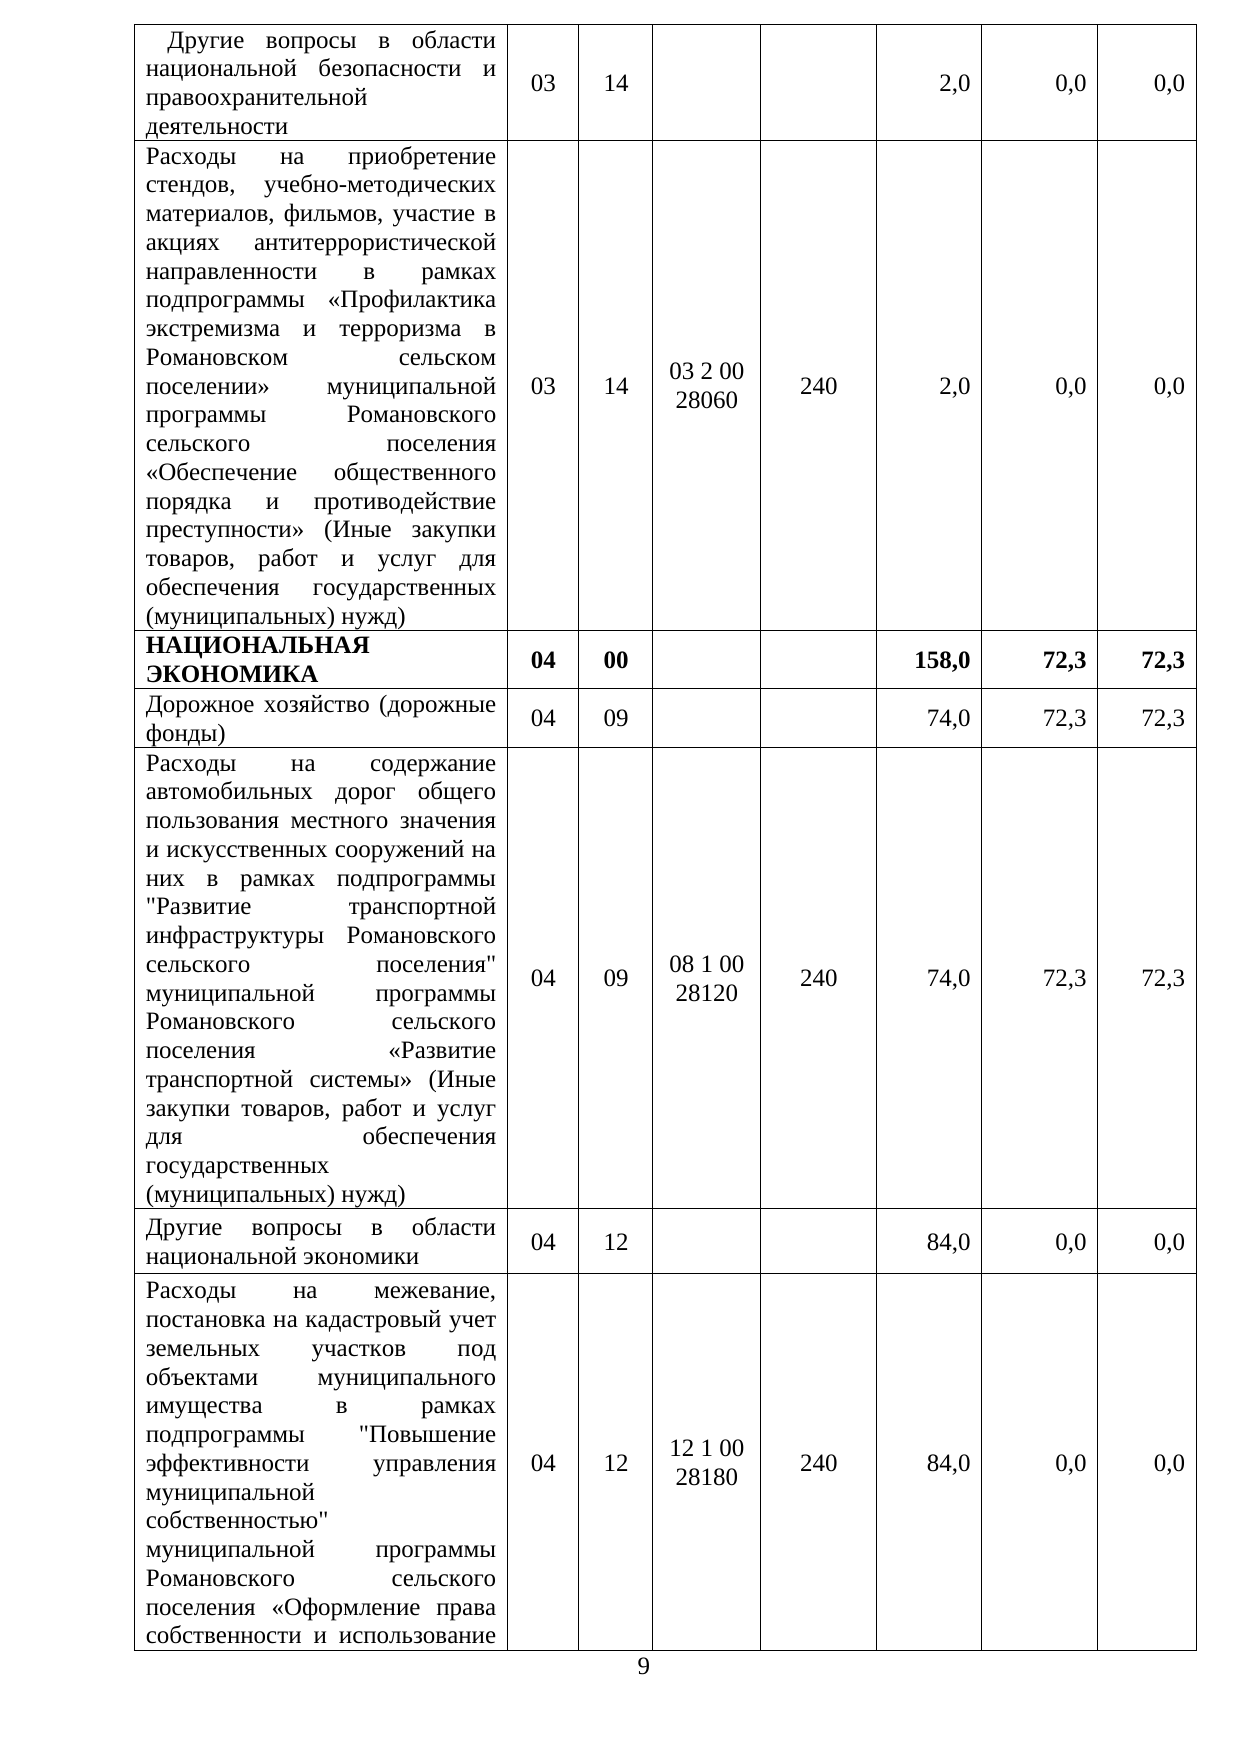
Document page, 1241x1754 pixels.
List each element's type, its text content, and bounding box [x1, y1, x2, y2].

table_cell 12 [579, 1209, 652, 1273]
table_cell Дорожное хозяйство (дорожные фонды) [135, 689, 507, 747]
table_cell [135, 1274, 507, 1650]
table_cell 72,3 [982, 631, 1097, 688]
table_cell 03 [508, 25, 578, 140]
table_cell 240 [761, 141, 876, 629]
table_cell 84,0 [877, 1209, 981, 1273]
table_cell 12 1 00 28180 [653, 1274, 760, 1650]
table_cell 03 [508, 141, 578, 629]
table_cell [761, 631, 876, 688]
table_cell Другие вопросы в области национальной экономики [135, 1209, 507, 1273]
table_cell 74,0 [877, 689, 981, 747]
table_cell 14 [579, 25, 652, 140]
table_cell 72,3 [1098, 689, 1196, 747]
table_cell Расходы на приобретение стендов, учебно-методических материалов, фильмов, участие в акциях антитеррористической направленности в рамках подпрограммы «Профилактика экстремизма и терроризма в Романовском сельском поселении» муниципальной программы Романовского сельского поселения «Обеспечение общественного порядка и противодействие преступности» (Иные закупки товаров, работ и услуг для обеспечения государственных (муниципальных) нужд) [135, 141, 507, 629]
table_cell 240 [761, 1274, 876, 1650]
table_cell 74,0 [877, 748, 981, 1208]
table_cell 72,3 [982, 689, 1097, 747]
table_cell 0,0 [982, 1274, 1097, 1650]
table_cell 0,0 [982, 25, 1097, 140]
table_cell 0,0 [1098, 25, 1196, 140]
table_cell [653, 25, 760, 140]
table_cell 04 [508, 631, 578, 688]
table_cell 2,0 [877, 25, 981, 140]
table_cell Расходы на содержание автомобильных дорог общего пользования местного значения и искусственных сооружений на них в рамках подпрограммы "Развитие транспортной инфраструктуры Романовского сельского поселения" муниципальной программы Романовского сельского поселения «Развитие транспортной системы» (Иные закупки товаров, работ и услуг для обеспечения государственных (муниципальных) нужд) [135, 748, 507, 1208]
table_cell [653, 631, 760, 688]
table_cell 04 [508, 689, 578, 747]
table_cell 04 [508, 1209, 578, 1273]
table_cell [653, 689, 760, 747]
table_cell 72,3 [1098, 748, 1196, 1208]
table_cell 04 [508, 1274, 578, 1650]
table_cell 72,3 [982, 748, 1097, 1208]
table_cell 03 2 00 28060 [653, 141, 760, 629]
table_cell [653, 1209, 760, 1273]
table_cell 12 [579, 1274, 652, 1650]
table_cell [761, 1209, 876, 1273]
table_cell 04 [508, 748, 578, 1208]
table_cell 00 [579, 631, 652, 688]
table_cell 158,0 [877, 631, 981, 688]
table_cell 0,0 [982, 1209, 1097, 1273]
table_cell 09 [579, 689, 652, 747]
table_cell 14 [579, 141, 652, 629]
table_cell 84,0 [877, 1274, 981, 1650]
table_cell 0,0 [1098, 1274, 1196, 1650]
table_cell [761, 25, 876, 140]
table_cell [761, 689, 876, 747]
table_cell 0,0 [1098, 141, 1196, 629]
table_cell 08 1 00 28120 [653, 748, 760, 1208]
table_cell 2,0 [877, 141, 981, 629]
table_cell 0,0 [1098, 1209, 1196, 1273]
table_cell 0,0 [982, 141, 1097, 629]
table_cell НАЦИОНАЛЬНАЯ ЭКОНОМИКА [135, 631, 507, 688]
table_cell 09 [579, 748, 652, 1208]
table_cell 72,3 [1098, 631, 1196, 688]
table_cell 240 [761, 748, 876, 1208]
table_cell Другие вопросы в области национальной безопасности и правоохранительной деятельности [135, 25, 507, 140]
